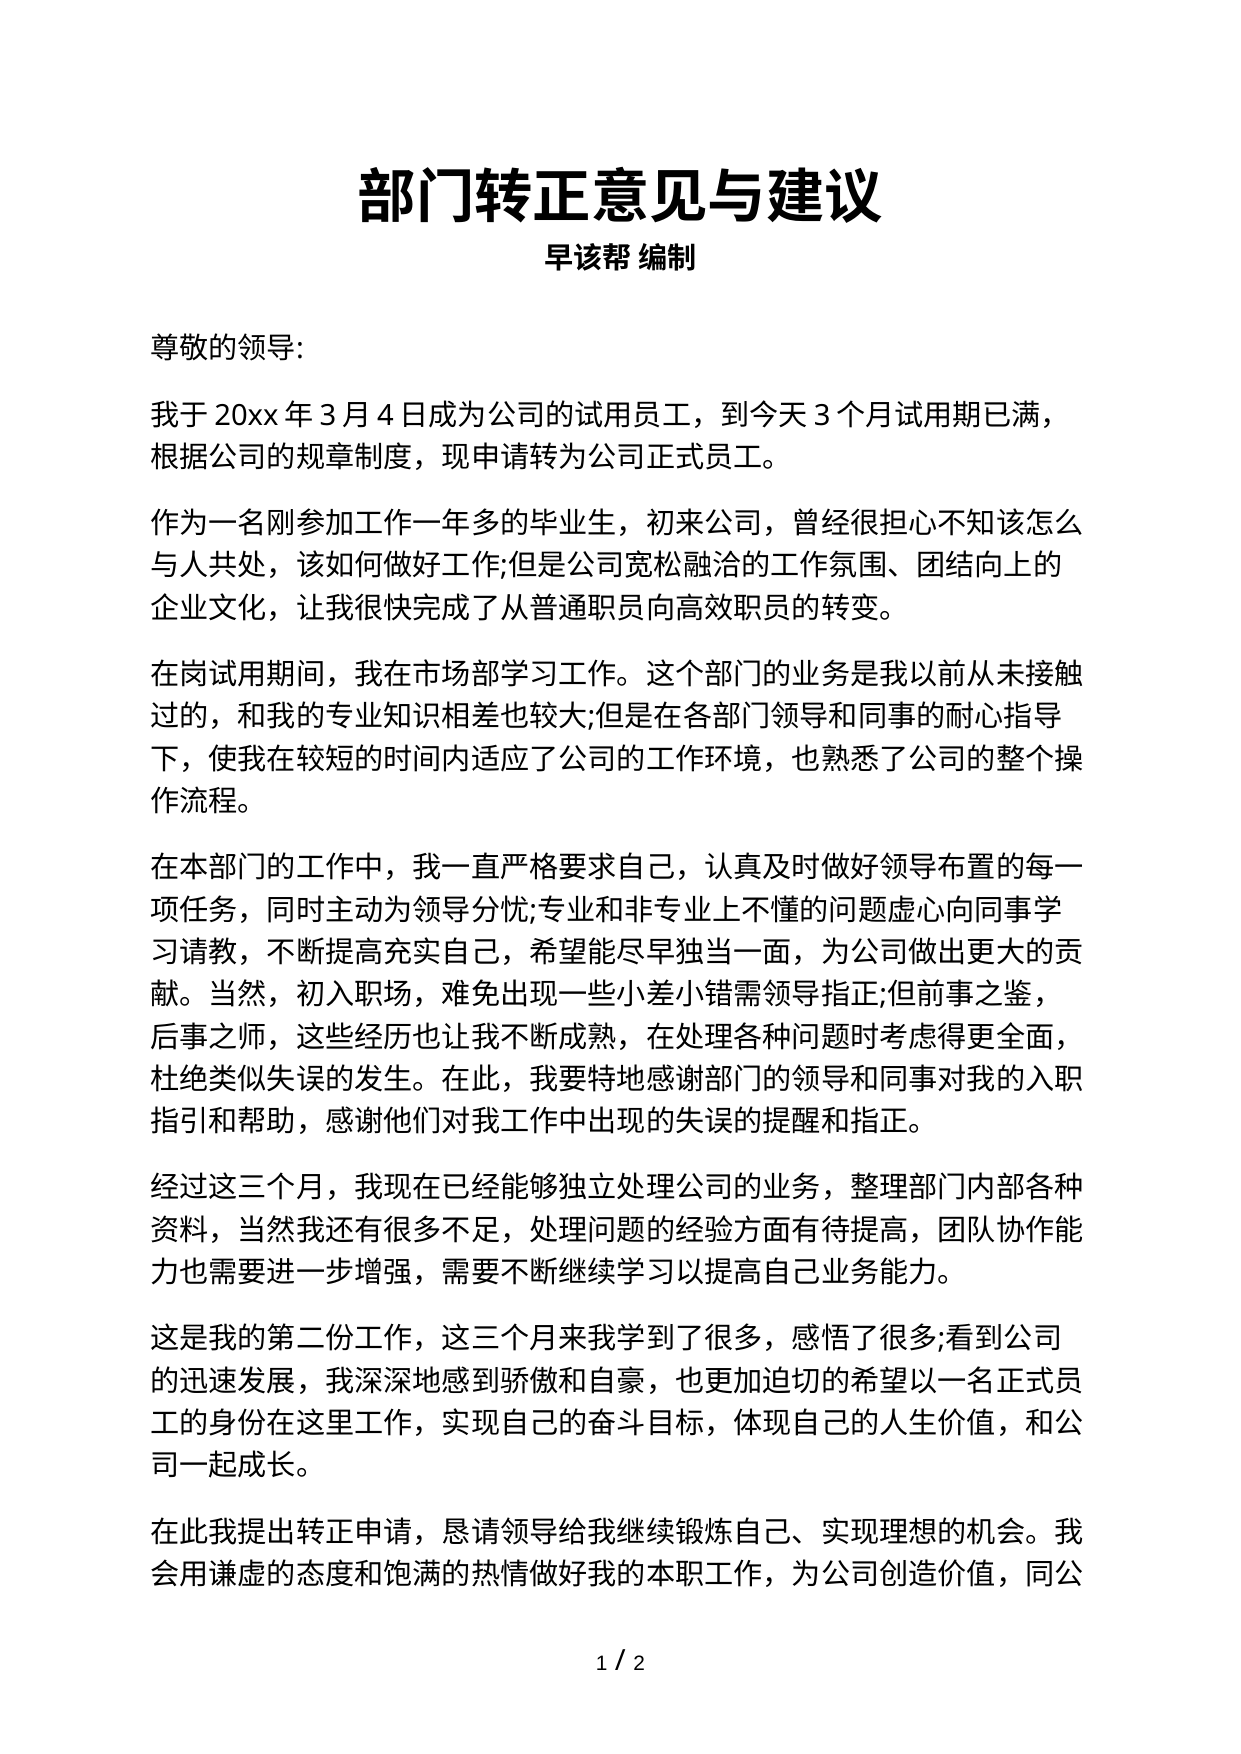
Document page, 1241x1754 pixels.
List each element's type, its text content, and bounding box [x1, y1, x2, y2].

text 经过这三个月，我现在已经能够独立处理公司的业务，整理部门内部各种资料，当然我还有很多不足，处理问题的经验方面有待提高，团队协作能力也需要进一步增强，需要不断继续学习以提高自己业务能力。 [150, 1164, 1090, 1291]
text 尊敬的领导: [150, 325, 1090, 367]
text 部门转正意见与建议 [150, 150, 1090, 234]
text 作为一名刚参加工作一年多的毕业生，初来公司，曾经很担心不知该怎么与人共处，该如何做好工作;但是公司宽松融洽的工作氛围、团结向上的企业文化，让我很快完成了从普通职员向高效职员的转变。 [150, 500, 1090, 627]
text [150, 1508, 1090, 1593]
text 早该帮 编制 [150, 234, 1090, 277]
text 在岗试用期间，我在市场部学习工作。这个部门的业务是我以前从未接触过的，和我的专业知识相差也较大;但是在各部门领导和同事的耐心指导下，使我在较短的时间内适应了公司的工作环境，也熟悉了公司的整个操作流程。 [150, 651, 1090, 820]
text 这是我的第二份工作，这三个月来我学到了很多，感悟了很多;看到公司的迅速发展，我深深地感到骄傲和自豪，也更加迫切的希望以一名正式员工的身份在这里工作，实现自己的奋斗目标，体现自己的人生价值，和公司一起成长。 [150, 1315, 1090, 1484]
text 我于20xx年3月4日成为公司的试用员工，到今天3个月试用期已满，根据公司的规章制度，现申请转为公司正式员工。 [150, 391, 1090, 476]
text 在本部门的工作中，我一直严格要求自己，认真及时做好领导布置的每一项任务，同时主动为领导分忧;专业和非专业上不懂的问题虚心向同事学习请教，不断提高充实自己，希望能尽早独当一面，为公司做出更大的贡献。当然，初入职场，难免出现一些小差小错需领导指正;但前事之鉴，后事之师，这些经历也让我不断成熟，在处理各种问题时考虑得更全面，杜绝类似失误的发生。在此，我要特地感谢部门的领导和同事对我的入职指引和帮助，感谢他们对我工作中出现的失误的提醒和指正。 [150, 844, 1090, 1140]
